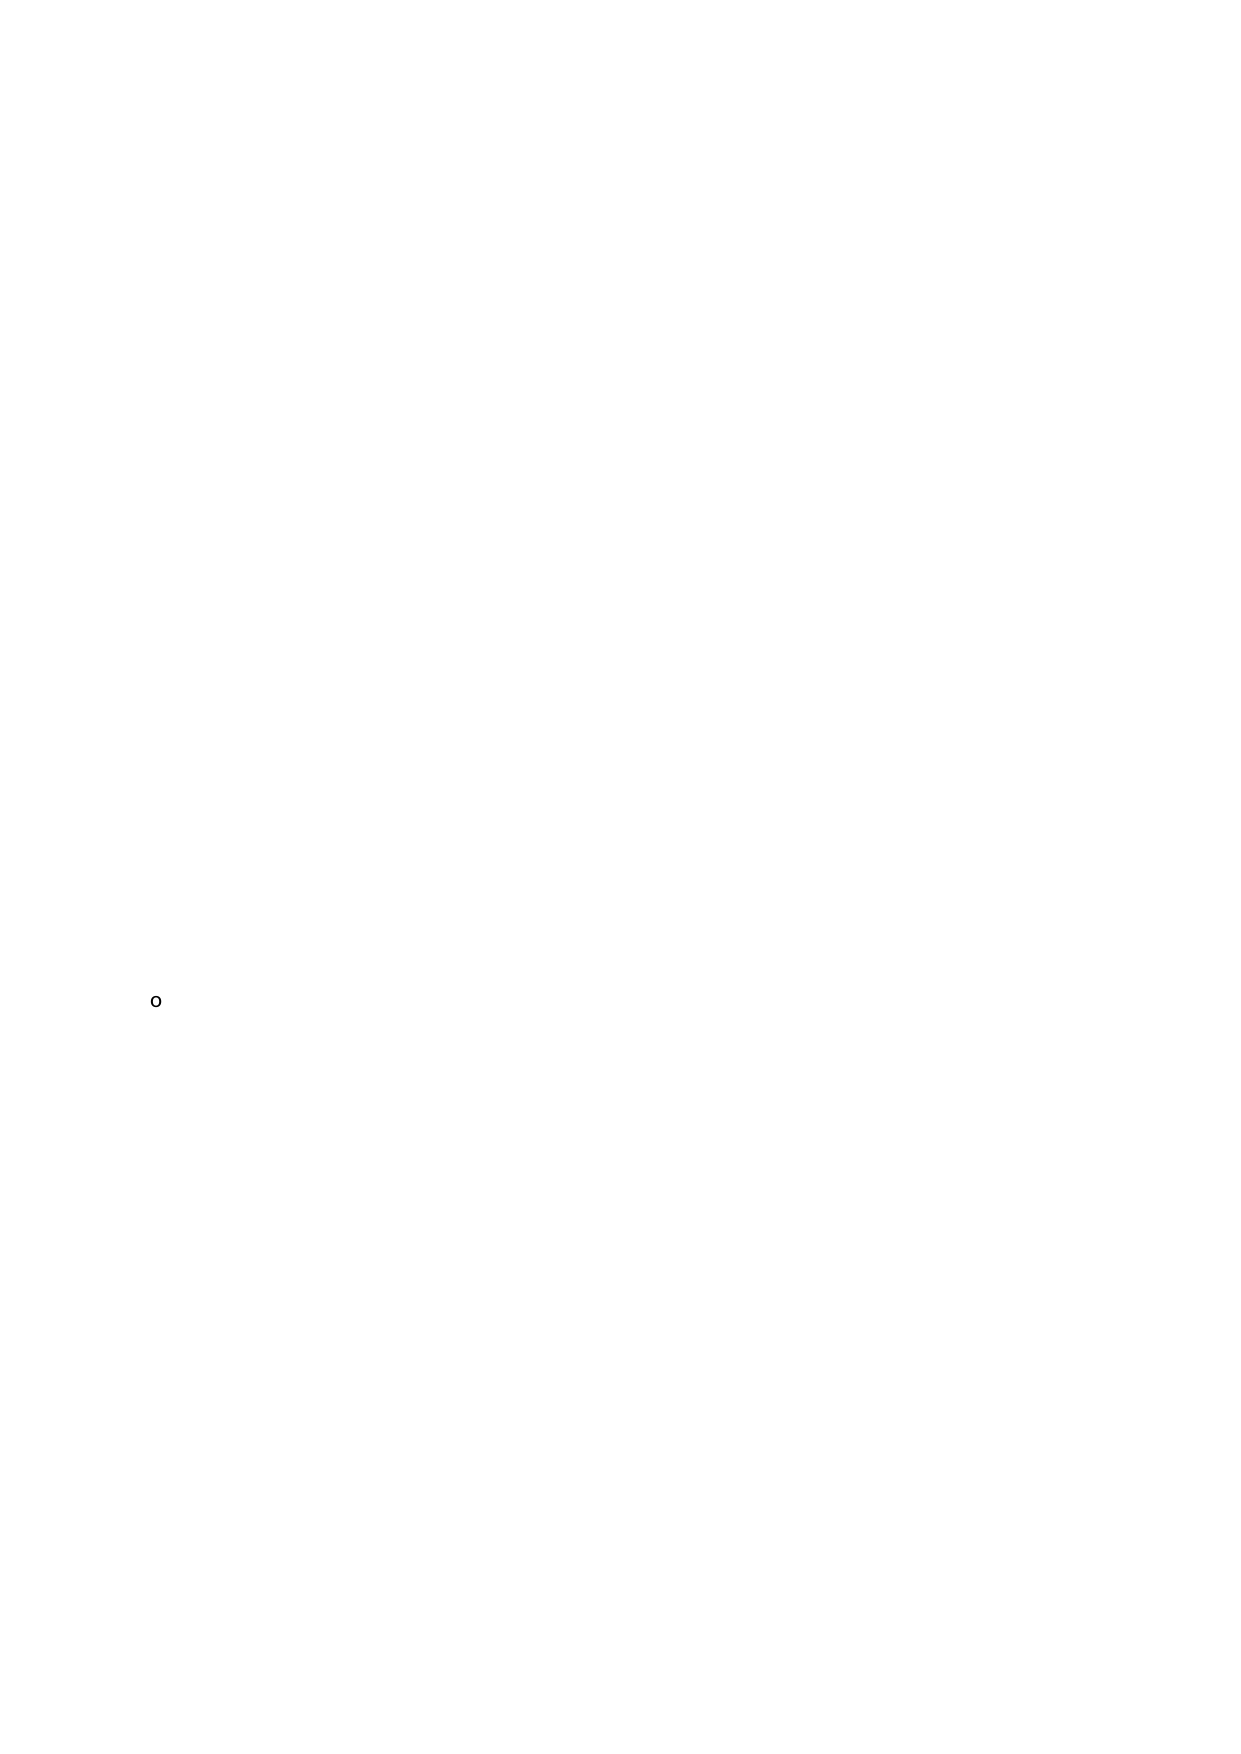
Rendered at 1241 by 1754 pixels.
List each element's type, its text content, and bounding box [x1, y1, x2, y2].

text o [150, 985, 1090, 1074]
